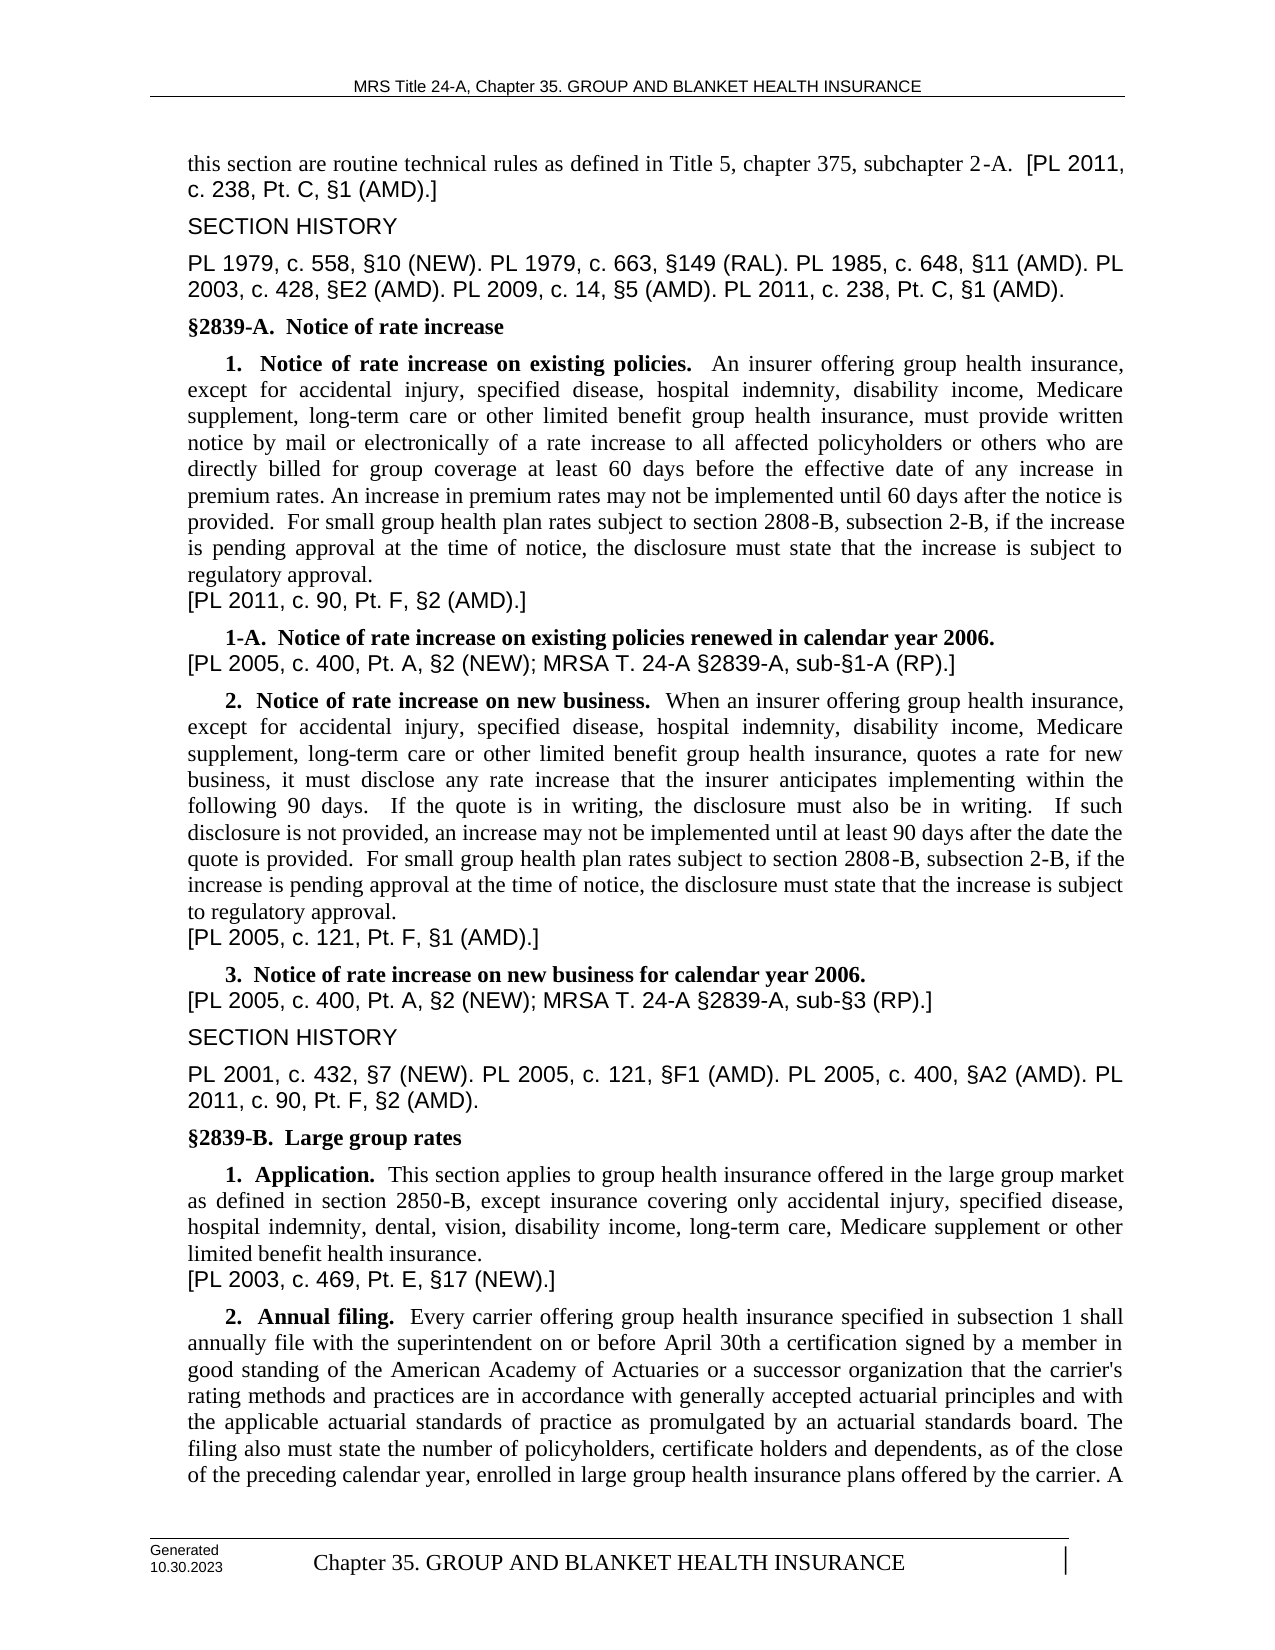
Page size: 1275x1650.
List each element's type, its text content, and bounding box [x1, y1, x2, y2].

text [PL 2005, c. 121, Pt. F, §1 (AMD).] [187, 924, 1125, 951]
text SECTION HISTORY [187, 1024, 1125, 1050]
text PL 1979, c. 558, §10 (NEW). PL 1979, c. 663, §149 (RAL). PL 1985, c. 648, §11 (AMD). PL 2003, c. 428, §E2 (AMD). PL 2009, c. 14, §5 (AMD). PL 2011, c. 238, Pt. C, §1 (AMD). [187, 250, 1125, 303]
text [PL 2011, c. 90, Pt. F, §2 (AMD).] [187, 587, 1125, 613]
text SECTION HISTORY [187, 213, 1125, 239]
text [187, 1303, 1125, 1487]
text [187, 150, 1125, 203]
text [PL 2005, c. 400, Pt. A, §2 (NEW); MRSA T. 24-A §2839-A, sub-§1-A (RP).] [187, 650, 1125, 677]
text §2839-B. Large group rates [187, 1124, 1125, 1150]
text §2839-A. Notice of rate increase [187, 313, 1125, 339]
text 3. Notice of rate increase on new business for calendar year 2006. [187, 961, 1125, 987]
text 1. Notice of rate increase on existing policies. An insurer offering group health insurance, except for accidental injury, specified disease, hospital indemnity, disability income, Medicare supplement, long-term care or other limited benefit group health insurance, must provide written notice by mail or electronically of a rate increase to all affected policyholders or others who are directly billed for group coverage at least 60 days before the effective date of any increase in premium rates. An increase in premium rates may not be implemented until 60 days after the notice is provided. For small group health plan rates subject to section 2808‑B, subsection 2‑B, if the increase is pending approval at the time of notice, the disclosure must state that the increase is subject to regulatory approval. [187, 350, 1125, 587]
text [PL 2003, c. 469, Pt. E, §17 (NEW).] [187, 1266, 1125, 1292]
text 1. Application. This section applies to group health insurance offered in the large group market as defined in section 2850‑B, except insurance covering only accidental injury, specified disease, hospital indemnity, dental, vision, disability income, long-term care, Medicare supplement or other limited benefit health insurance. [187, 1161, 1125, 1266]
text PL 2001, c. 432, §7 (NEW). PL 2005, c. 121, §F1 (AMD). PL 2005, c. 400, §A2 (AMD). PL 2011, c. 90, Pt. F, §2 (AMD). [187, 1061, 1125, 1113]
text [PL 2005, c. 400, Pt. A, §2 (NEW); MRSA T. 24-A §2839-A, sub-§3 (RP).] [187, 987, 1125, 1014]
text 2. Notice of rate increase on new business. When an insurer offering group health insurance, except for accidental injury, specified disease, hospital indemnity, disability income, Medicare supplement, long-term care or other limited benefit group health insurance, quotes a rate for new business, it must disclose any rate increase that the insurer anticipates implementing within the following 90 days. If the quote is in writing, the disclosure must also be in writing. If such disclosure is not provided, an increase may not be implemented until at least 90 days after the date the quote is provided. For small group health plan rates subject to section 2808‑B, subsection 2‑B, if the increase is pending approval at the time of notice, the disclosure must state that the increase is subject to regulatory approval. [187, 687, 1125, 924]
text 1-A. Notice of rate increase on existing policies renewed in calendar year 2006. [187, 624, 1125, 650]
